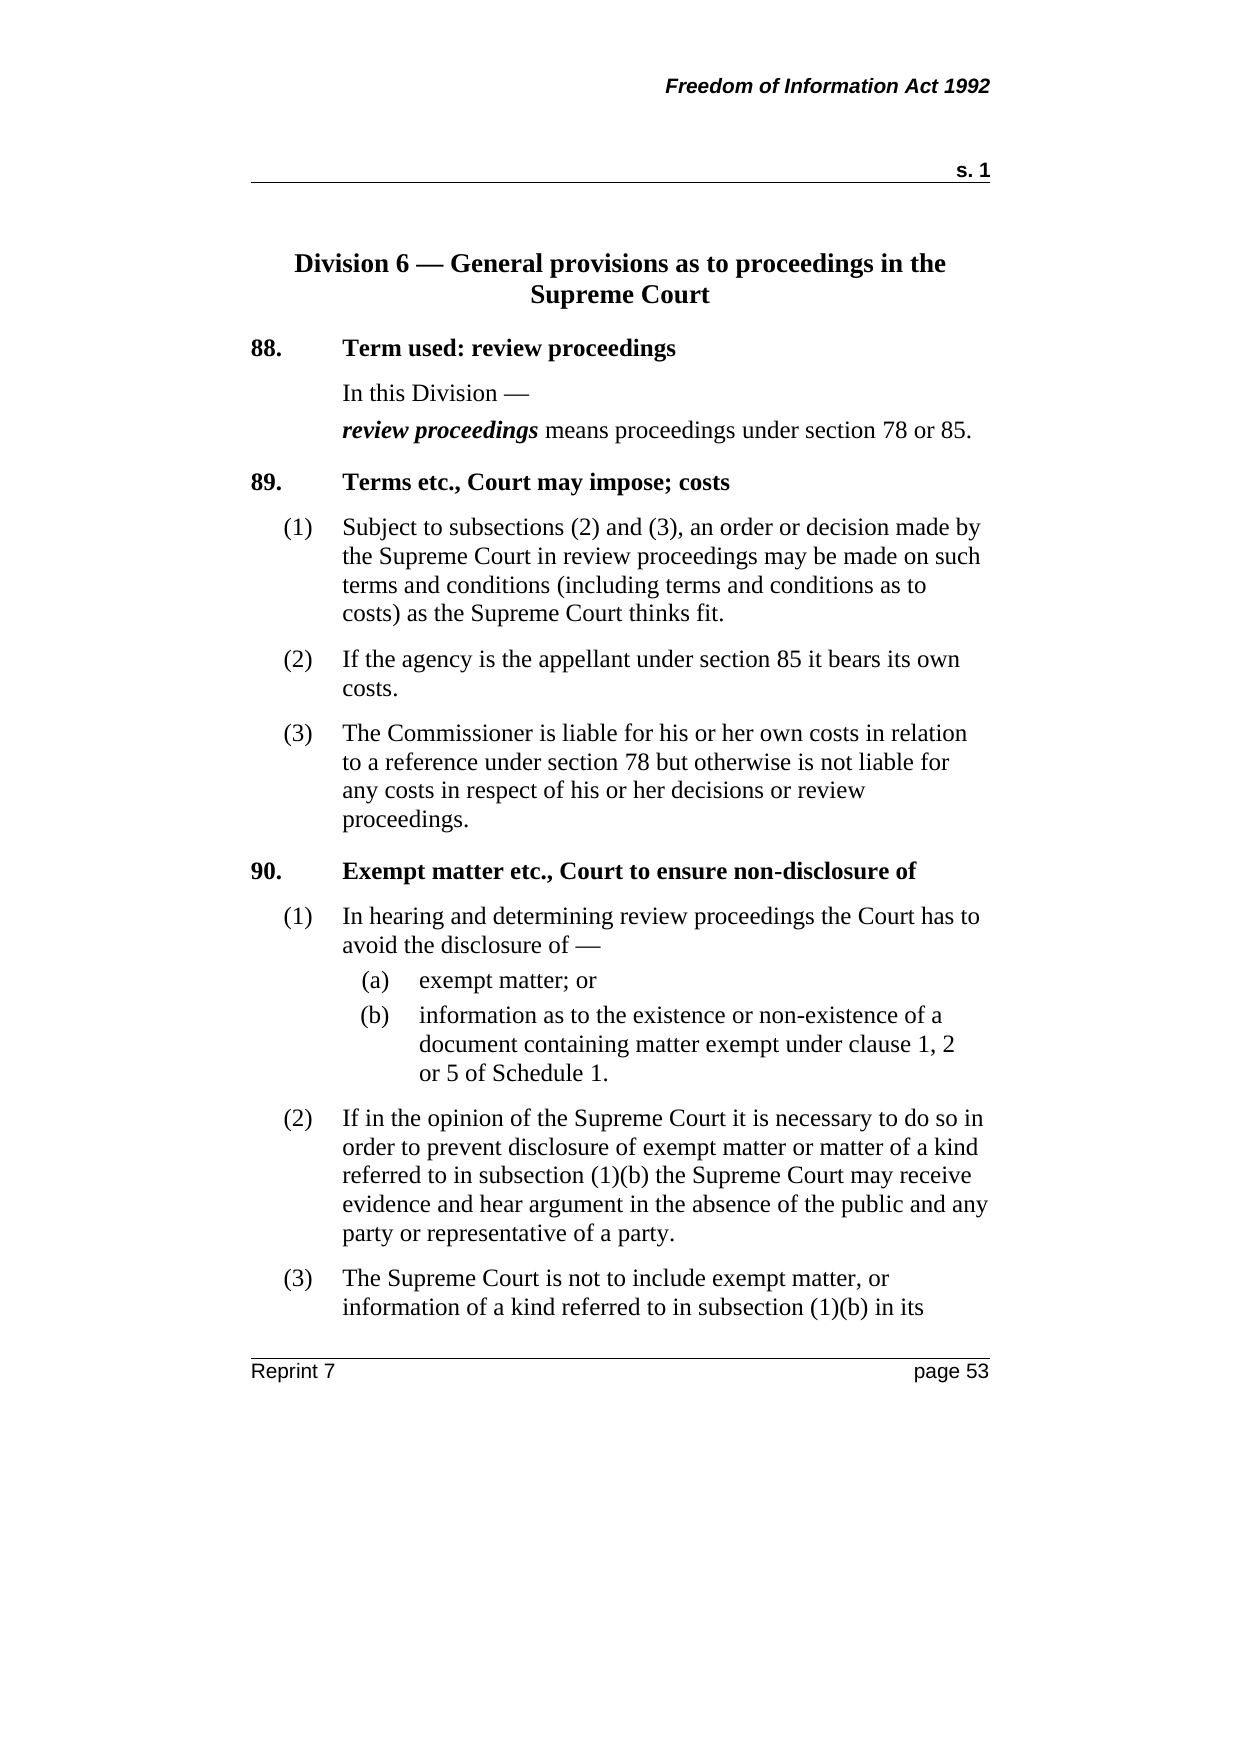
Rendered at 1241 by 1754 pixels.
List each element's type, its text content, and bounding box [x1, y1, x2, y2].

text (1) In hearing and determining review proceedings the Court has to avoid the disclosure of — [251, 901, 990, 959]
text (a) exempt matter; or [251, 965, 990, 994]
text (3) The Commissioner is liable for his or her own costs in relation to a reference under section 78 but otherwise is not liable for any costs in respect of his or her decisions or review proceedings. [251, 718, 990, 833]
subtitle Division 6 — General provisions as to proceedings in the Supreme Court [251, 247, 990, 310]
subtitle 89. Terms etc., Court may impose; costs [251, 467, 990, 496]
text In this Division — [251, 378, 990, 407]
subtitle 88. Term used: review proceedings [251, 333, 990, 361]
text (1) Subject to subsections (2) and (3), an order or decision made by the Supreme Court in review proceedings may be made on such terms and conditions (including terms and conditions as to costs) as the Supreme Court thinks fit. [251, 512, 990, 627]
text (2) If in the opinion of the Supreme Court it is necessary to do so in order to prevent disclosure of exempt matter or matter of a kind referred to in subsection (1)(b) the Supreme Court may receive evidence and hear argument in the absence of the public and any party or representative of a party. [251, 1103, 990, 1247]
subtitle 90. Exempt matter etc., Court to ensure non-disclosure of [251, 856, 990, 885]
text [251, 1263, 990, 1321]
text (2) If the agency is the appellant under section 85 it bears its own costs. [251, 644, 990, 701]
text (b) information as to the existence or non-existence of a document containing matter exempt under clause 1, 2 or 5 of Schedule 1. [251, 1000, 990, 1086]
text review proceedings means proceedings under section 78 or 85. [251, 415, 990, 444]
